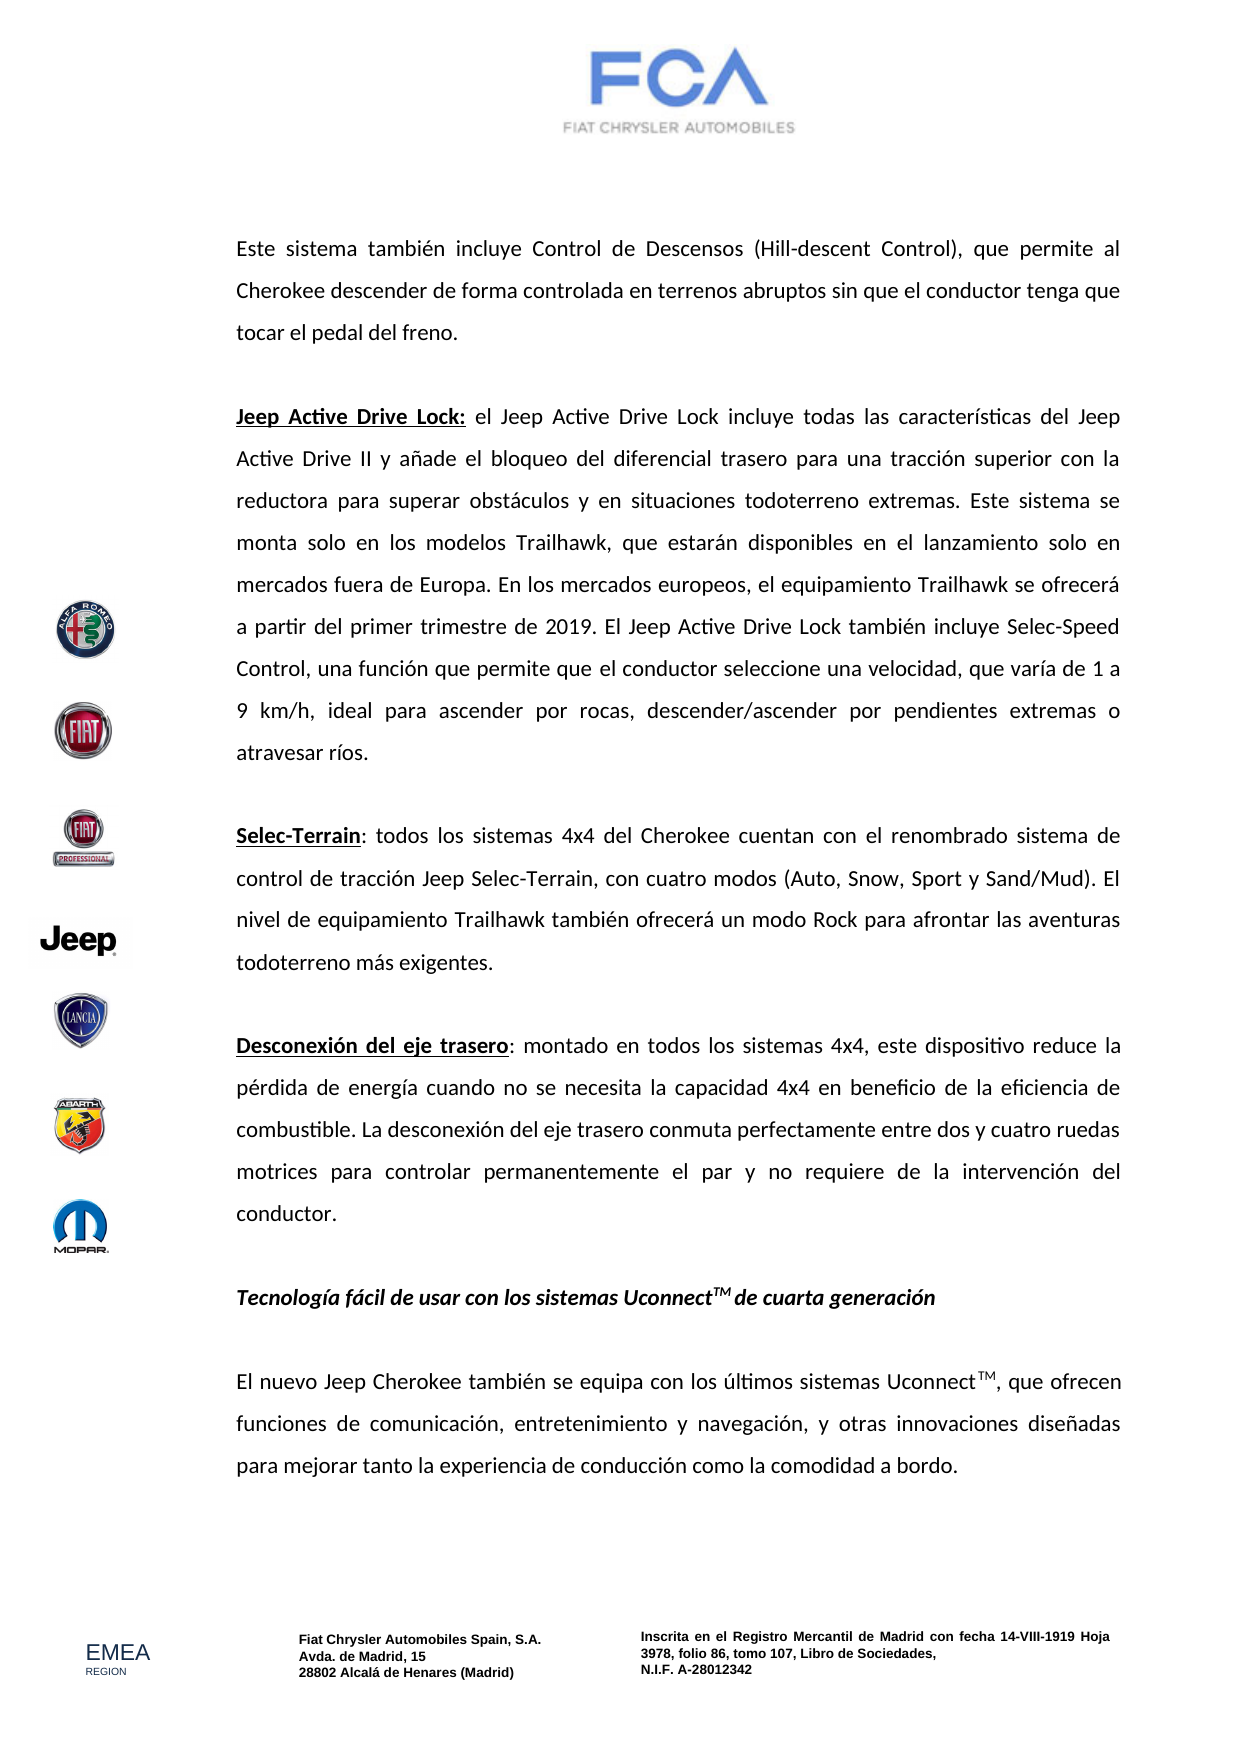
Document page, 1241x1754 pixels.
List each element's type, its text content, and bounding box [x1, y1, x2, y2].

text Jeep Active Drive Lock: el Jeep Active Drive Lock incluye todas las características del Jeep Active Drive II y añade el bloqueo del diferencial trasero para una tracción superior con la reductora para superar obstáculos y en situaciones todoterreno extremas. Este sistema se monta solo en los modelos Trailhawk, que estarán disponibles en el lanzamiento solo en mercados fuera de Europa. En los mercados europeos, el equipamiento Trailhawk se ofrecerá a partir del primer trimestre de 2019. El Jeep Active Drive Lock también incluye Selec-Speed Control, una función que permite que el conductor seleccione una velocidad, que varía de 1 a 9 km/h, ideal para ascender por rocas, descender/ascender por pendientes extremas o atravesar ríos. [236, 402, 1122, 766]
text Selec-Terrain: todos los sistemas 4x4 del Cherokee cuentan con el renombrado sistema de control de tracción Jeep Selec-Terrain, con cuatro modos (Auto, Snow, Sport y Sand/Mud). El nivel de equipamiento Trailhawk también ofrecerá un modo Rock para afrontar las aventuras todoterreno más exigentes. [236, 822, 1122, 976]
text Este sistema también incluye Control de Descensos (Hill-descent Control), que permite al Cherokee descender de forma controlada en terrenos abruptos sin que el conductor tenga que tocar el pedal del freno. [236, 234, 1122, 346]
text El nuevo Jeep Cherokee también se equipa con los últimos sistemas UconnectTM, que ofrecen funciones de comunicación, entretenimiento y navegación, y otras innovaciones diseñadas para mejorar tanto la experiencia de conducción como la comodidad a bordo. [236, 1367, 1122, 1479]
picture [48, 805, 119, 870]
picture [53, 701, 113, 761]
picture [51, 595, 119, 663]
text Tecnología fácil de usar con los sistemas UconnectTM de cuarta generación [236, 1283, 1122, 1311]
picture [53, 1199, 109, 1253]
picture [28, 917, 133, 969]
picture [51, 991, 111, 1050]
text Desconexión del eje trasero: montado en todos los sistemas 4x4, este dispositivo reduce la pérdida de energía cuando no se necesita la capacidad 4x4 en beneficio de la eficiencia de combustible. La desconexión del eje trasero conmuta perfectamente entre dos y cuatro ruedas motrices para controlar permanentemente el par y no requiere de la intervención del conductor. [236, 1032, 1122, 1227]
picture [50, 1093, 109, 1156]
picture [562, 44, 797, 135]
